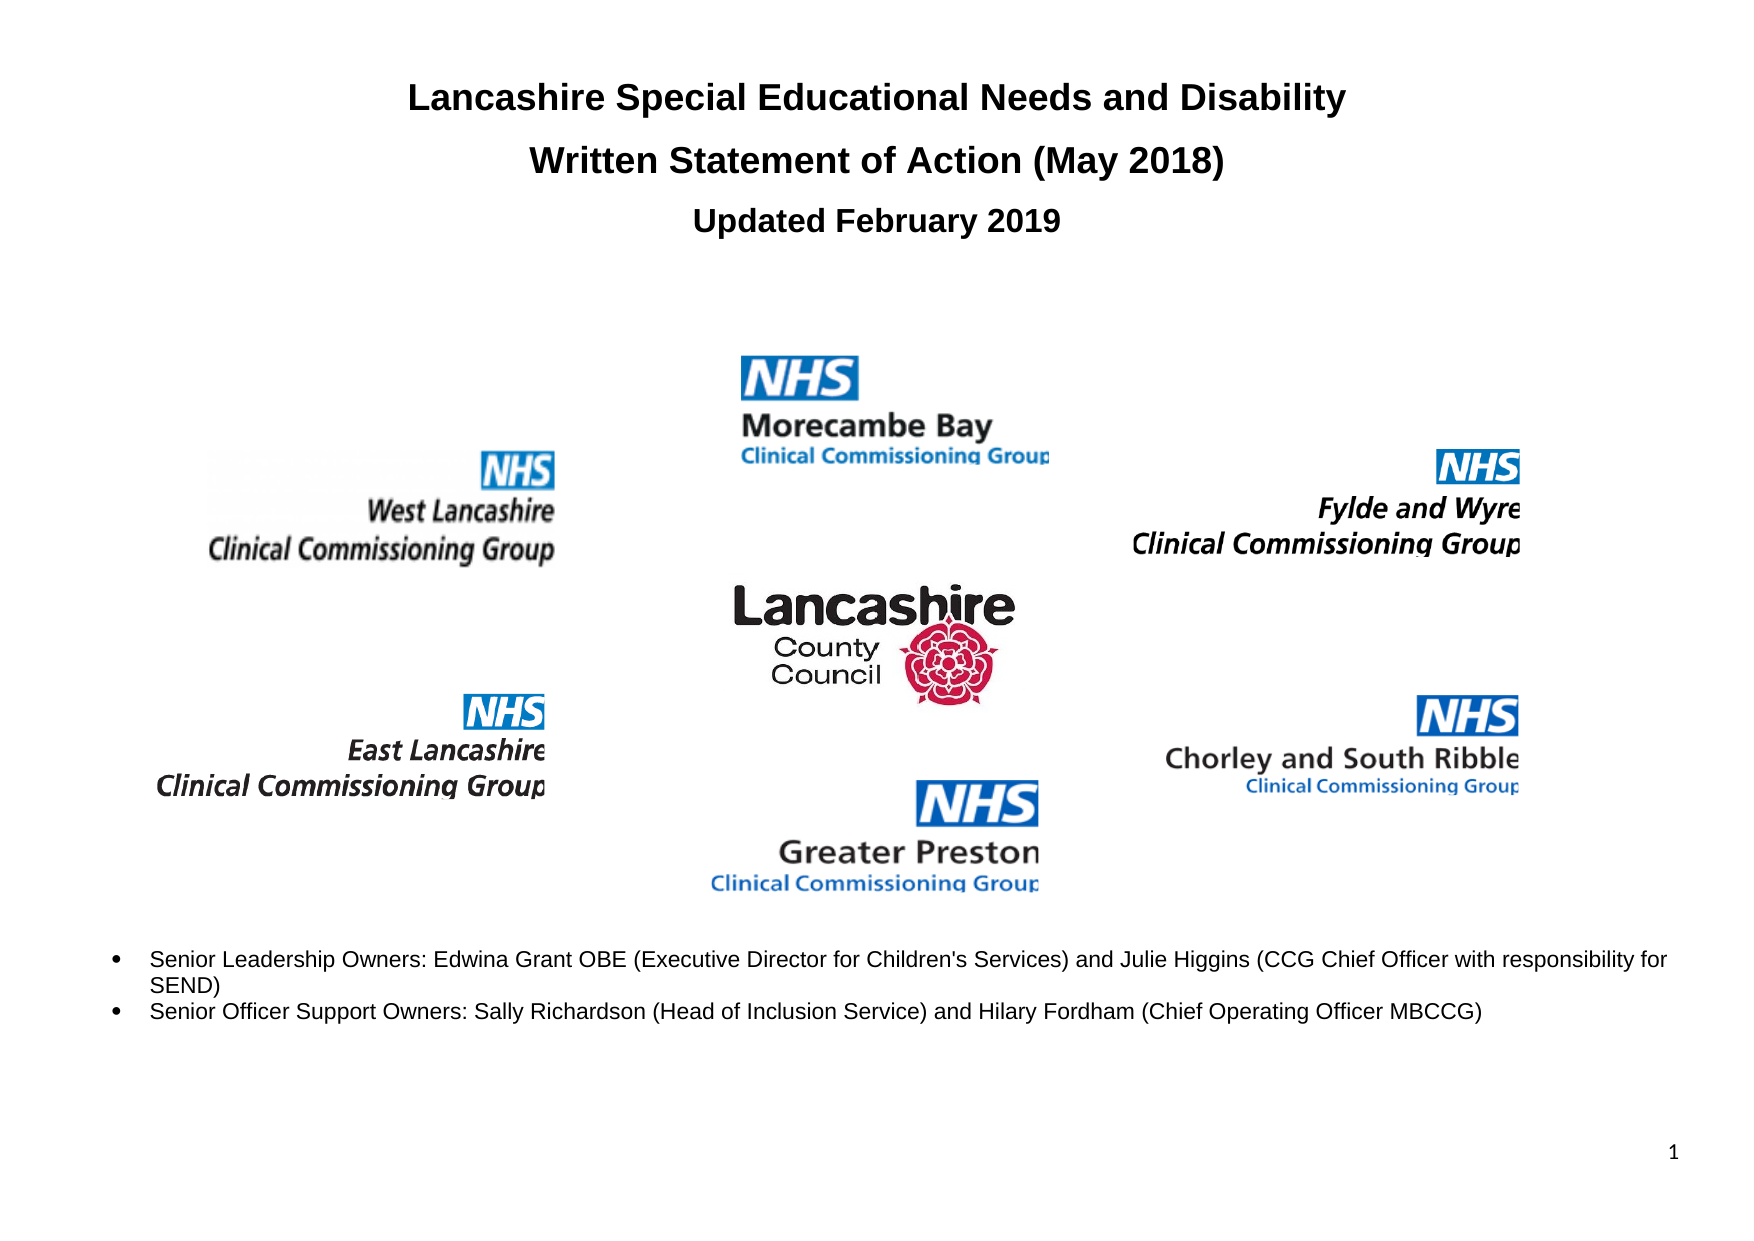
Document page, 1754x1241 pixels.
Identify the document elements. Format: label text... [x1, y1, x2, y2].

picture [711, 780, 1039, 893]
picture [157, 693, 545, 800]
text Lancashire Special Educational Needs and Disability [75, 75, 1679, 118]
text Written Statement of Action (May 2018) [75, 138, 1679, 181]
text Updated February 2019 [75, 201, 1679, 240]
picture [741, 355, 1049, 465]
picture [1132, 449, 1519, 556]
picture [199, 447, 589, 583]
list Senior Leadership Owners: Edwina Grant OBE (Executive Director for Children's Services) and Julie Higgins (CCG Chief Officer with responsibility for SEND) [112, 946, 1679, 998]
list Senior Officer Support Owners: Sally Richardson (Head of Inclusion Service) and Hilary Fordham (Chief Operating Officer MBCCG) [112, 998, 1679, 1024]
picture [1166, 695, 1519, 796]
